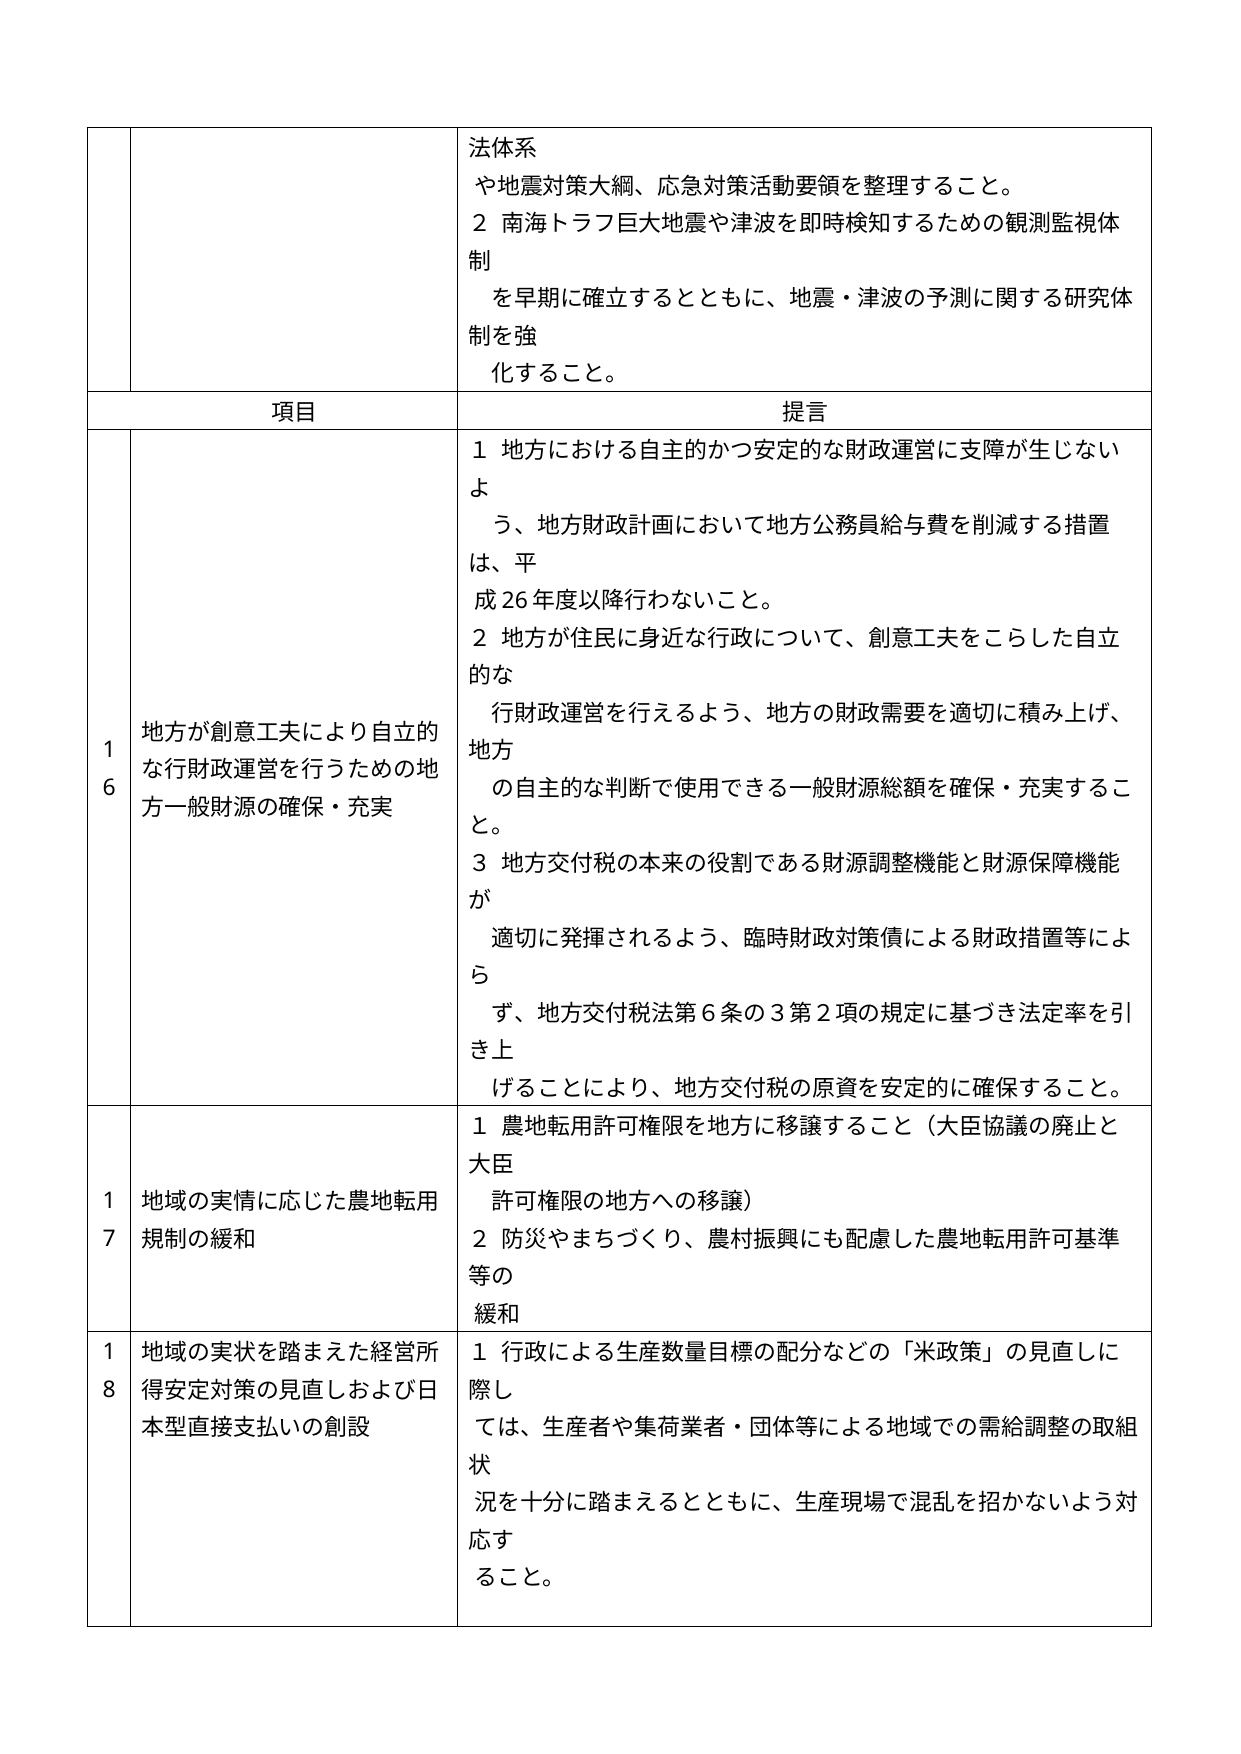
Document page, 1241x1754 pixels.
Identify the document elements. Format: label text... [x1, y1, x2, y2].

table_cell [88, 392, 131, 429]
table_cell 17 [88, 1106, 130, 1331]
table_cell 15 [88, 128, 130, 391]
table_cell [458, 1332, 1151, 1626]
table_cell 16 [88, 430, 130, 1105]
table_cell １ 地方における自主的かつ安定的な財政運営に支障が生じないよ う、地方財政計画において地方公務員給与費を削減する措置は、平 成26年度以降行わないこと。 ２ 地方が住民に身近な行政について、創意工夫をこらした自立的な 行財政運営を行えるよう、地方の財政需要を適切に積み上げ、地方 の自主的な判断で使用できる一般財源総額を確保・充実すること。 ３ 地方交付税の本来の役割である財源調整機能と財源保障機能が 適切に発揮されるよう、臨時財政対策債による財政措置等によら ず、地方交付税法第６条の３第２項の規定に基づき法定率を引き上 げることにより、地方交付税の原資を安定的に確保すること。 [458, 430, 1151, 1105]
table_cell 18 [88, 1332, 130, 1626]
table_cell 提言 [458, 392, 1151, 429]
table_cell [131, 128, 457, 391]
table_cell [458, 128, 1151, 391]
table_cell 項目 [131, 392, 457, 429]
table_cell １ 農地転用許可権限を地方に移譲すること（大臣協議の廃止と大臣 許可権限の地方への移譲） ２ 防災やまちづくり、農村振興にも配慮した農地転用許可基準等の 緩和 [458, 1106, 1151, 1331]
table_cell 地方が創意工夫により自立的な行財政運営を行うための地方一般財源の確保・充実 [131, 430, 457, 1105]
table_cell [131, 1332, 457, 1626]
table_cell 地域の実情に応じた農地転用規制の緩和 [131, 1106, 457, 1331]
